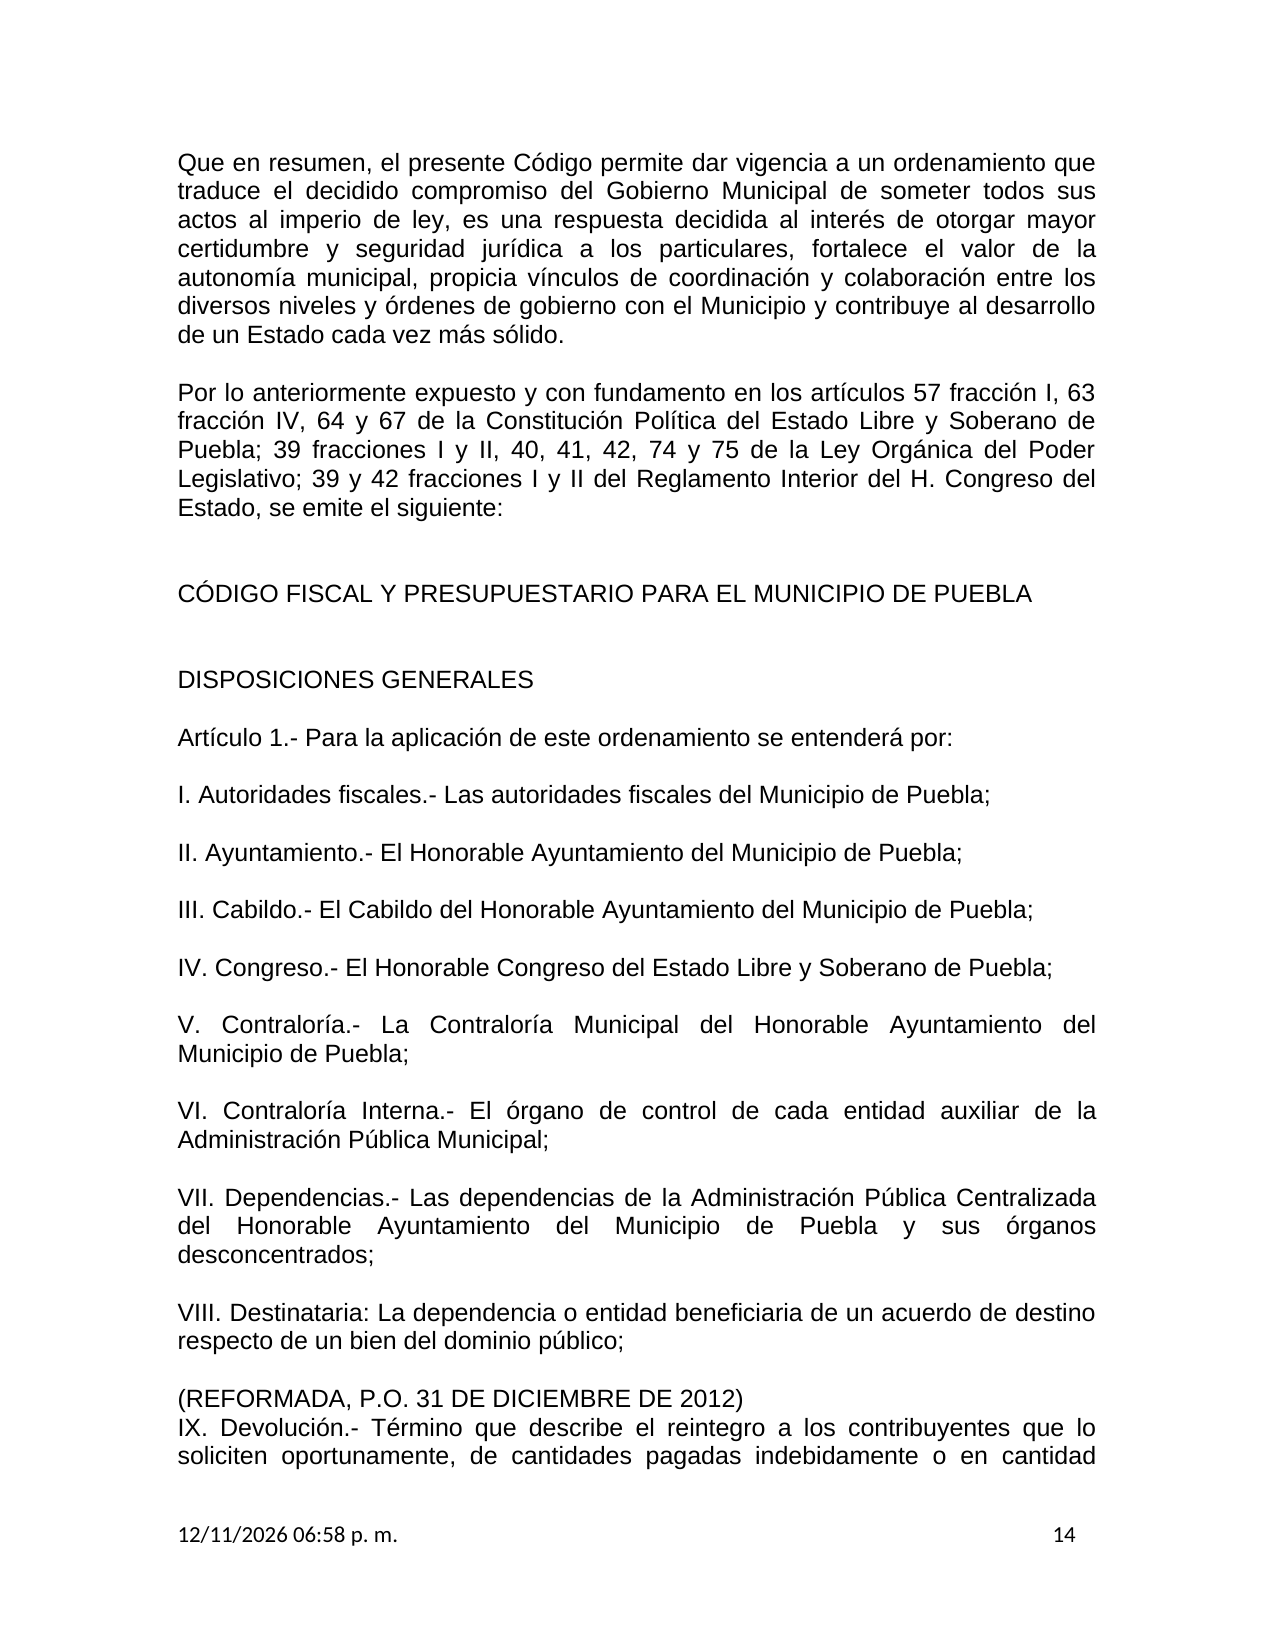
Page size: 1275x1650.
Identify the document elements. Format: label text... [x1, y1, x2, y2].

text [177, 1413, 1098, 1470]
text VI. Contraloría Interna.- El órgano de control de cada entidad auxiliar de la Administración Pública Municipal; [177, 1096, 1098, 1154]
text Artículo 1.- Para la aplicación de este ordenamiento se entenderá por: [177, 723, 1098, 751]
text IV. Congreso.- El Honorable Congreso del Estado Libre y Soberano de Puebla; [177, 953, 1098, 981]
text Que en resumen, el presente Código permite dar vigencia a un ordenamiento que traduce el decidido compromiso del Gobierno Municipal de someter todos sus actos al imperio de ley, es una respuesta decidida al interés de otorgar mayor certidumbre y seguridad jurídica a los particulares, fortalece el valor de la autonomía municipal, propicia vínculos de coordinación y colaboración entre los diversos niveles y órdenes de gobierno con el Municipio y contribuye al desarrollo de un Estado cada vez más sólido. [177, 148, 1098, 349]
text II. Ayuntamiento.- El Honorable Ayuntamiento del Municipio de Puebla; [177, 838, 1098, 866]
text I. Autoridades fiscales.- Las autoridades fiscales del Municipio de Puebla; [177, 780, 1098, 809]
text III. Cabildo.- El Cabildo del Honorable Ayuntamiento del Municipio de Puebla; [177, 895, 1098, 924]
text VIII. Destinataria: La dependencia o entidad beneficiaria de un acuerdo de destino respecto de un bien del dominio público; [177, 1298, 1098, 1355]
text (REFORMADA, P.O. 31 DE DICIEMBRE DE 2012) [177, 1384, 1098, 1413]
text Por lo anteriormente expuesto y con fundamento en los artículos 57 fracción I, 63 fracción IV, 64 y 67 de la Constitución Política del Estado Libre y Soberano de Puebla; 39 fracciones I y II, 40, 41, 42, 74 y 75 de la Ley Orgánica del Poder Legislativo; 39 y 42 fracciones I y II del Reglamento Interior del H. Congreso del Estado, se emite el siguiente: [177, 378, 1098, 521]
text VII. Dependencias.- Las dependencias de la Administración Pública Centralizada del Honorable Ayuntamiento del Municipio de Puebla y sus órganos desconcentrados; [177, 1183, 1098, 1269]
text DISPOSICIONES GENERALES [177, 665, 1098, 694]
text V. Contraloría.- La Contraloría Municipal del Honorable Ayuntamiento del Municipio de Puebla; [177, 1010, 1098, 1068]
text CÓDIGO FISCAL Y PRESUPUESTARIO PARA EL MUNICIPIO DE PUEBLA [177, 579, 1098, 608]
